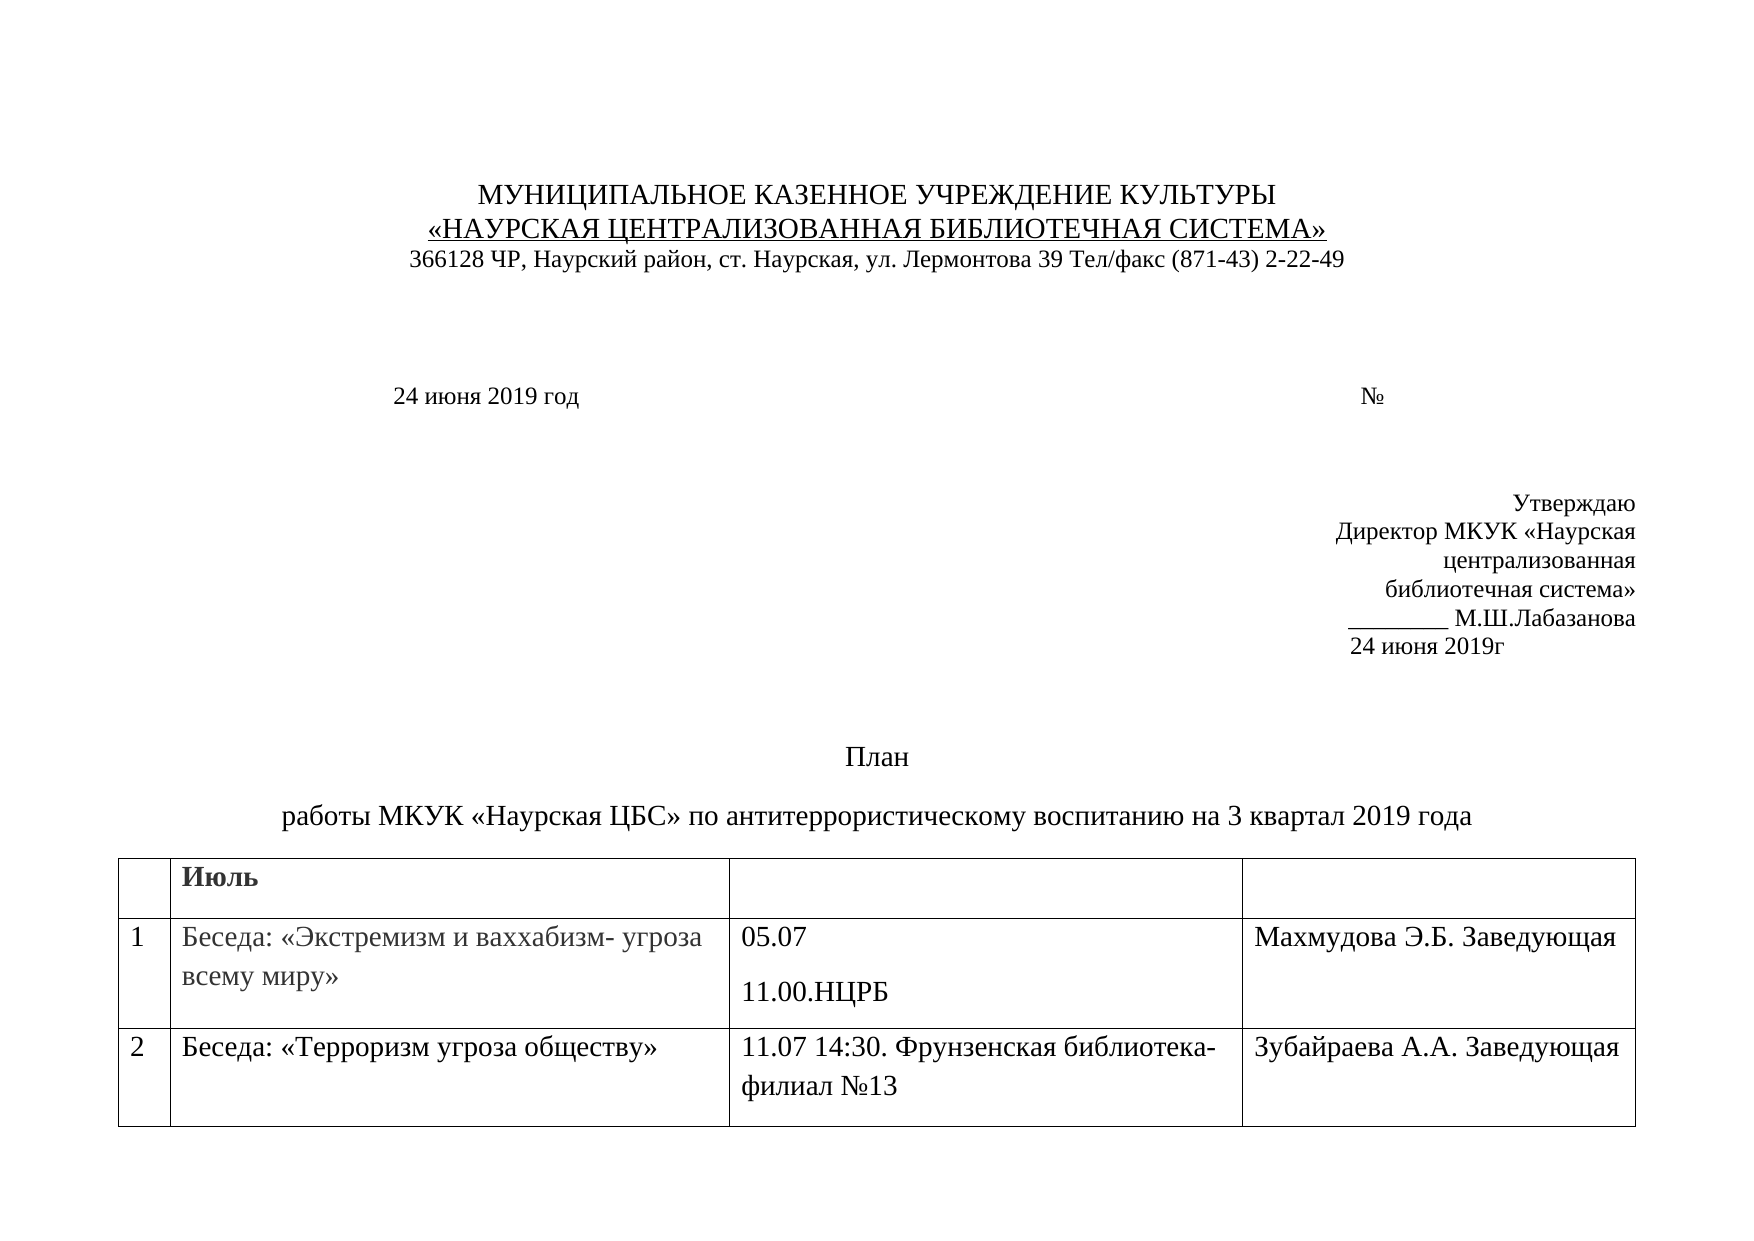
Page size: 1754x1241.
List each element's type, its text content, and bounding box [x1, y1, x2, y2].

text План [118, 739, 1636, 773]
table_cell 11.07 14:30. Фрунзенская библиотека-филиал №13 [730, 1029, 1242, 1126]
table_cell Беседа: «Терроризм угроза обществу» [171, 1029, 729, 1126]
table_header Июль [171, 859, 729, 918]
table_header [119, 859, 170, 918]
table_cell Беседа: «Экстремизм и ваххабизм- угроза всему миру» [171, 919, 729, 1028]
table_cell 1 [119, 919, 170, 1028]
text библиотечная система» [118, 574, 1636, 603]
text Утверждаю [118, 488, 1636, 516]
text 24 июня 2019 год № [118, 381, 1636, 409]
table_cell Махмудова Э.Б. Заведующая [1243, 919, 1635, 1028]
table_cell Зубайраева А.А. Заведующая [1243, 1029, 1635, 1126]
table_header [1243, 859, 1635, 918]
text «НАУРСКАЯ ЦЕНТРАЛИЗОВАННАЯ БИБЛИОТЕЧНАЯ СИСТЕМА» [118, 211, 1636, 244]
table_cell 05.07 11.00.НЦРБ [730, 919, 1242, 1028]
text 24 июня 2019г [118, 631, 1636, 660]
table_cell 2 [119, 1029, 170, 1126]
text централизованная [118, 545, 1636, 574]
text ________ М.Ш.Лабазанова [118, 603, 1636, 631]
text 366128 ЧР, Наурский район, ст. Наурская, ул. Лермонтова 39 Тел/факс (871-43) 2-22-49 [118, 244, 1636, 273]
text Директор МКУК «Наурская [118, 516, 1636, 545]
text работы МКУК «Наурская ЦБС» по антитеррористическому воспитанию на 3 квартал 2019 года [118, 798, 1636, 832]
text МУНИЦИПАЛЬНОЕ КАЗЕННОЕ УЧРЕЖДЕНИЕ КУЛЬТУРЫ [118, 177, 1636, 211]
table_header [730, 859, 1242, 918]
